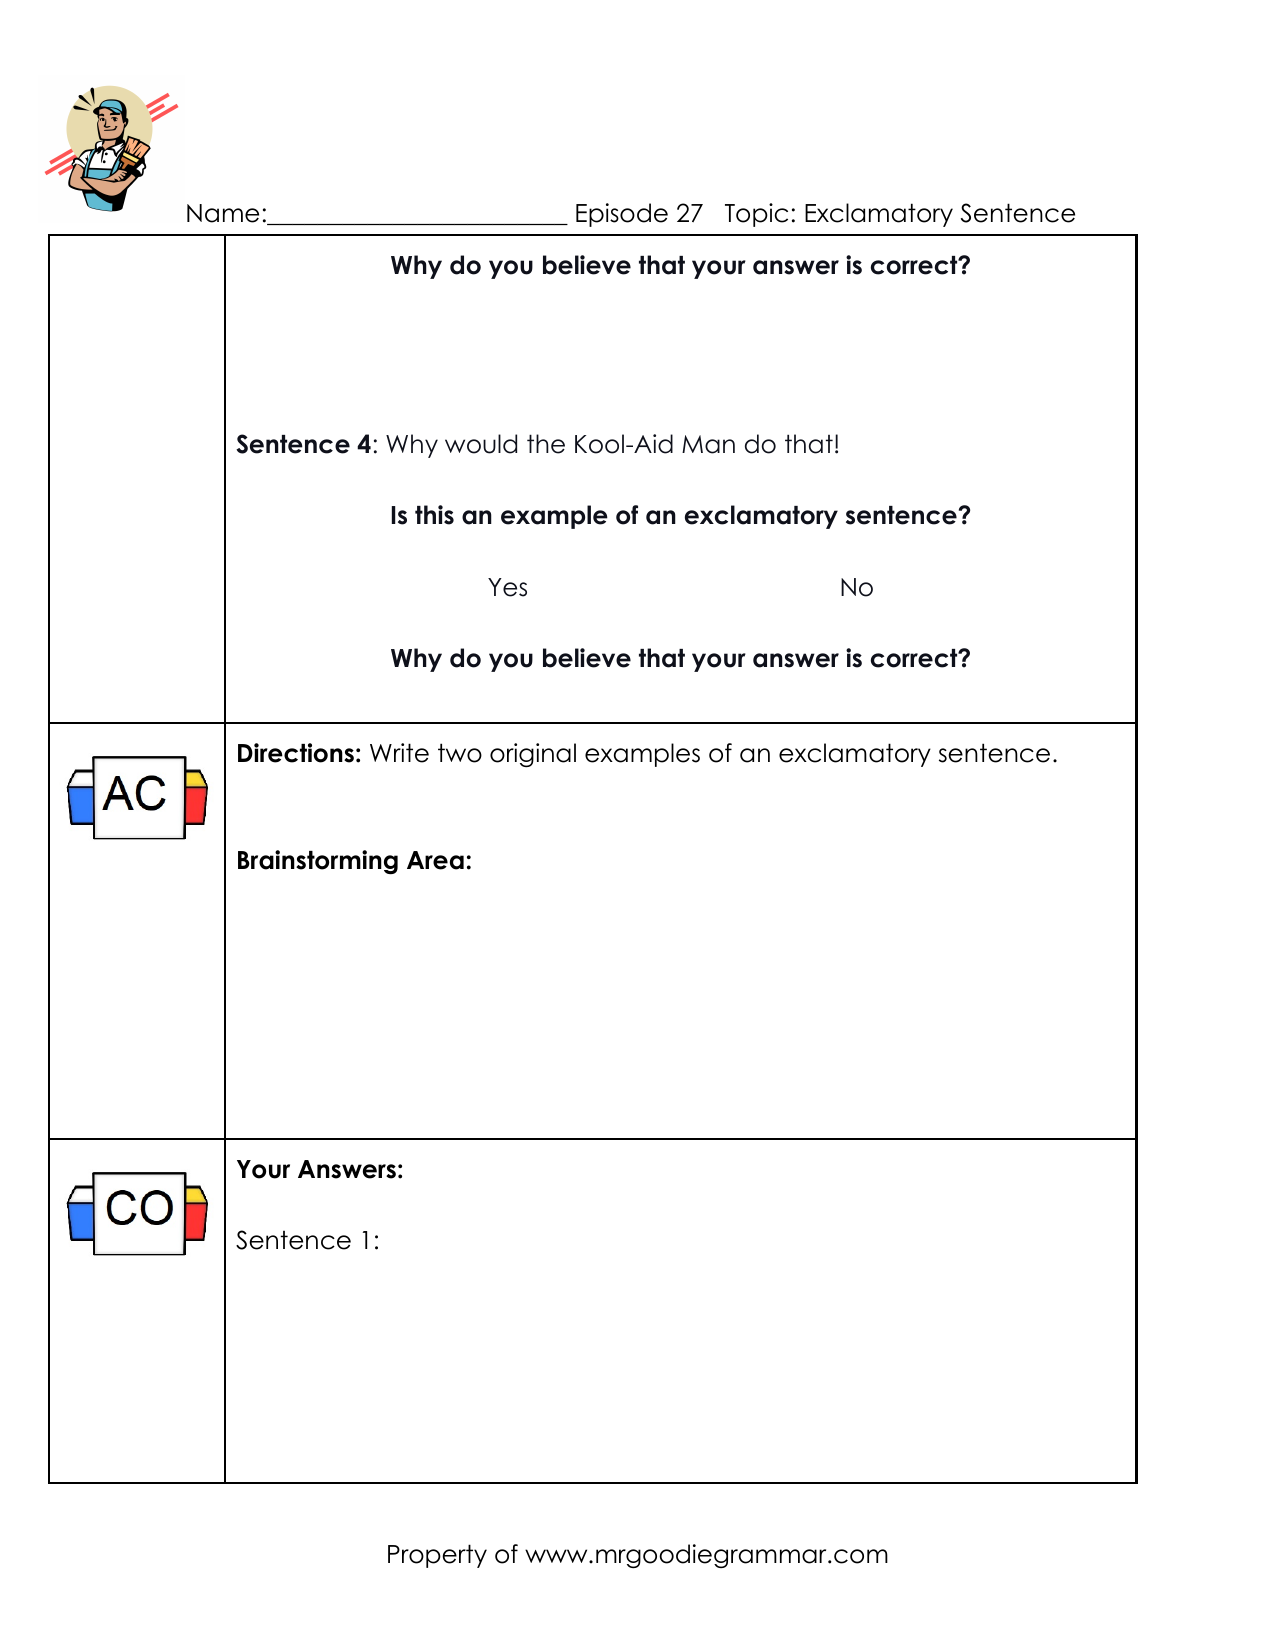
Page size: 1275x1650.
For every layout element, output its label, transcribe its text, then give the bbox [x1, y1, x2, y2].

table_cell [50, 724, 224, 1137]
picture [59, 1150, 214, 1267]
table_cell [50, 1140, 224, 1482]
picture [59, 734, 214, 851]
picture [37, 75, 185, 223]
table_cell Your Answers: Sentence 1: Sentence 2: [226, 1140, 1135, 1482]
table_cell Directions: Write two original examples of an exclamatory sentence. Brainstorming Area: [226, 724, 1135, 1137]
table_cell [50, 236, 224, 722]
